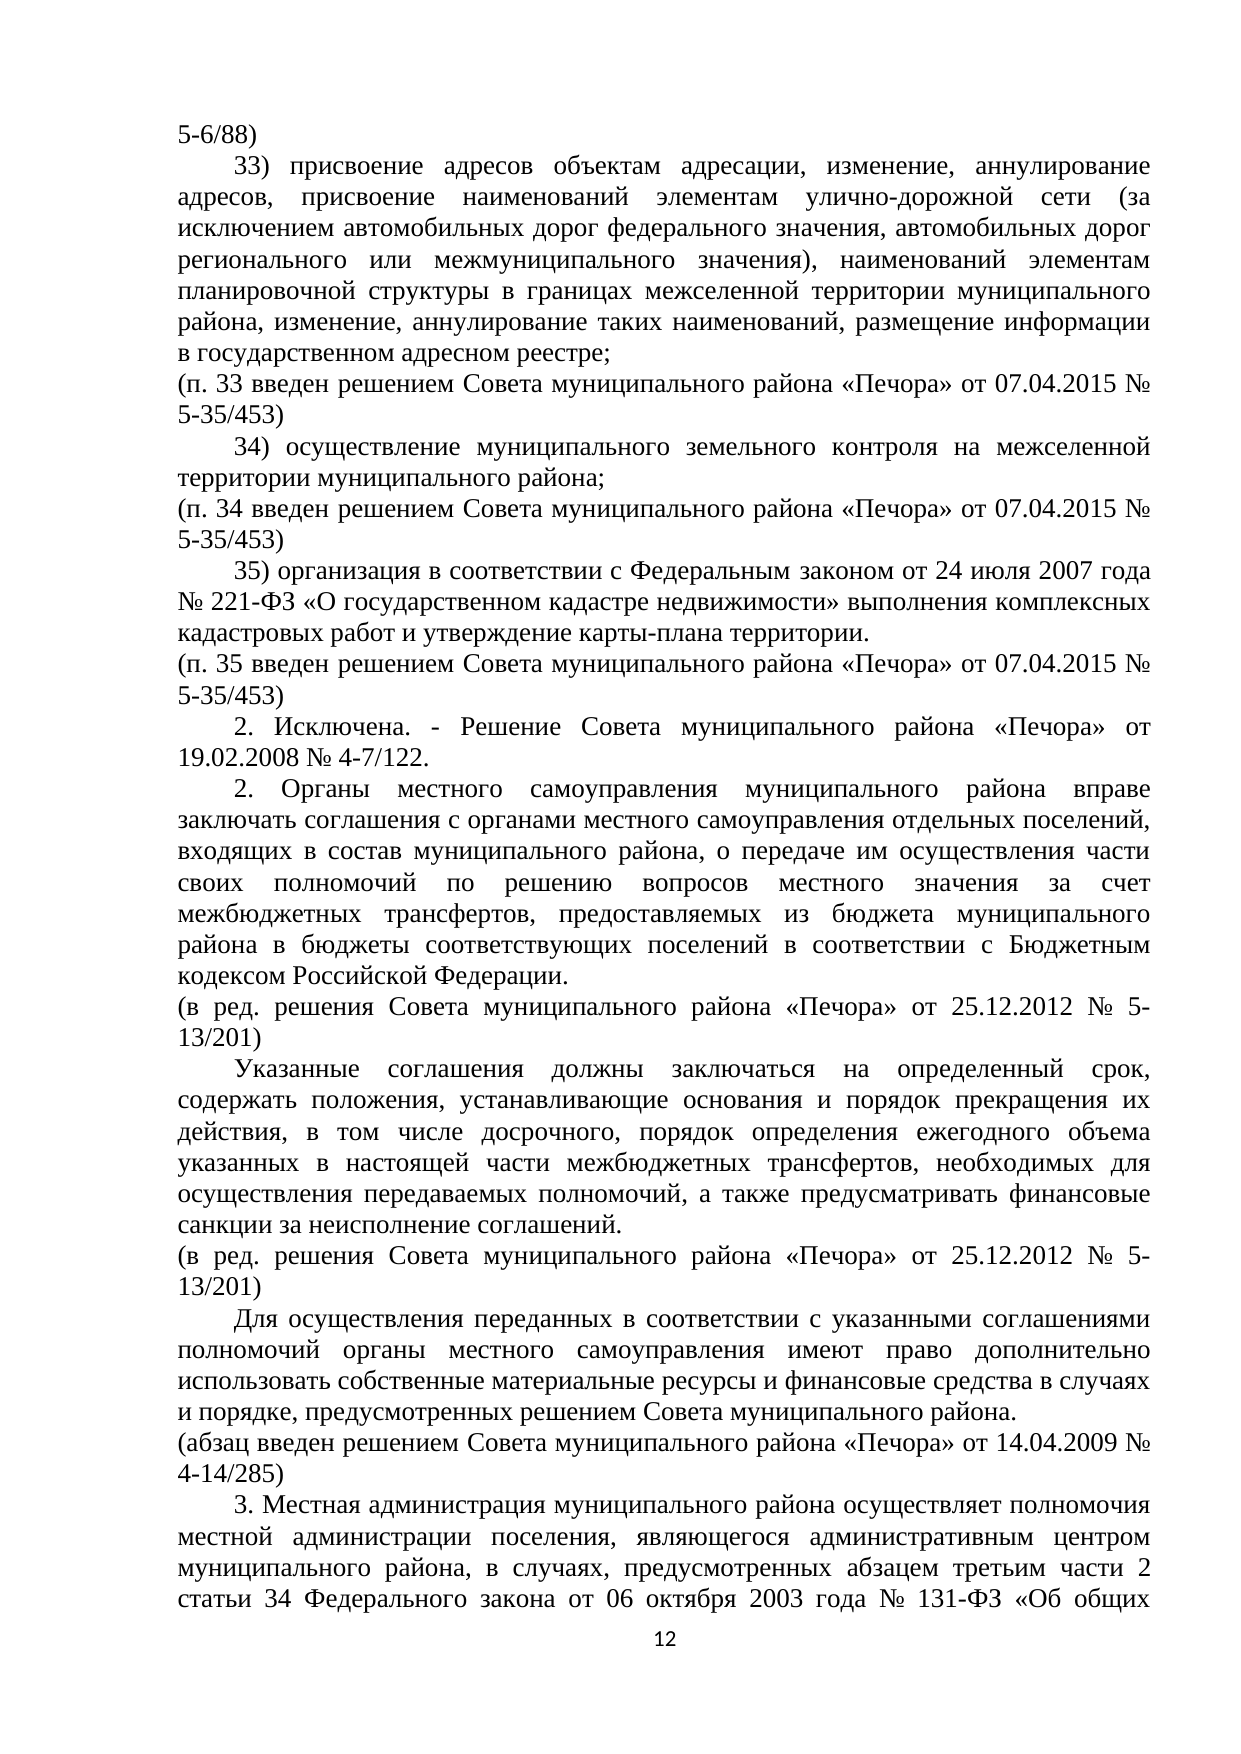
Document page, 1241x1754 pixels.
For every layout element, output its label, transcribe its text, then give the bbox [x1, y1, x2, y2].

text 33) присвоение адресов объектам адресации, изменение, аннулирование адресов, присвоение наименований элементам улично-дорожной сети (за исключением автомобильных дорог федерального значения, автомобильных дорог регионального или межмуниципального значения), наименований элементам планировочной структуры в границах межселенной территории муниципального района, изменение, аннулирование таких наименований, размещение информации в государственном адресном реестре; [177, 149, 1152, 367]
text (п. 35 введен решением Совета муниципального района «Печора» от 07.04.2015 № 5-35/453) [177, 648, 1152, 710]
text Указанные соглашения должны заключаться на определенный срок, содержать положения, устанавливающие основания и порядок прекращения их действия, в том числе досрочного, порядок определения ежегодного объема указанных в настоящей части межбюджетных трансфертов, необходимых для осуществления передаваемых полномочий, а также предусматривать финансовые санкции за неисполнение соглашений. [177, 1052, 1152, 1239]
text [177, 118, 1152, 149]
text (п. 33 введен решением Совета муниципального района «Печора» от 07.04.2015 № 5-35/453) [177, 367, 1152, 429]
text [177, 1488, 1152, 1613]
text (абзац введен решением Совета муниципального района «Печора» от 14.04.2009 № 4-14/285) [177, 1426, 1152, 1488]
text 2. Органы местного самоуправления муниципального района вправе заключать соглашения с органами местного самоуправления отдельных поселений, входящих в состав муниципального района, о передаче им осуществления части своих полномочий по решению вопросов местного значения за счет межбюджетных трансфертов, предоставляемых из бюджета муниципального района в бюджеты соответствующих поселений в соответствии с Бюджетным кодексом Российской Федерации. [177, 772, 1152, 990]
text 2. Исключена. - Решение Совета муниципального района «Печора» от 19.02.2008 № 4-7/122. [177, 710, 1152, 772]
text (в ред. решения Совета муниципального района «Печора» от 25.12.2012 № 5-13/201) [177, 990, 1152, 1052]
text 35) организация в соответствии с Федеральным законом от 24 июля 2007 года № 221-ФЗ «О государственном кадастре недвижимости» выполнения комплексных кадастровых работ и утверждение карты-плана территории. [177, 554, 1152, 648]
text (в ред. решения Совета муниципального района «Печора» от 25.12.2012 № 5-13/201) [177, 1239, 1152, 1302]
text Для осуществления переданных в соответствии с указанными соглашениями полномочий органы местного самоуправления имеют право дополнительно использовать собственные материальные ресурсы и финансовые средства в случаях и порядке, предусмотренных решением Совета муниципального района. [177, 1302, 1152, 1426]
text 34) осуществление муниципального земельного контроля на межселенной территории муниципального района; [177, 429, 1152, 492]
text (п. 34 введен решением Совета муниципального района «Печора» от 07.04.2015 № 5-35/453) [177, 492, 1152, 554]
